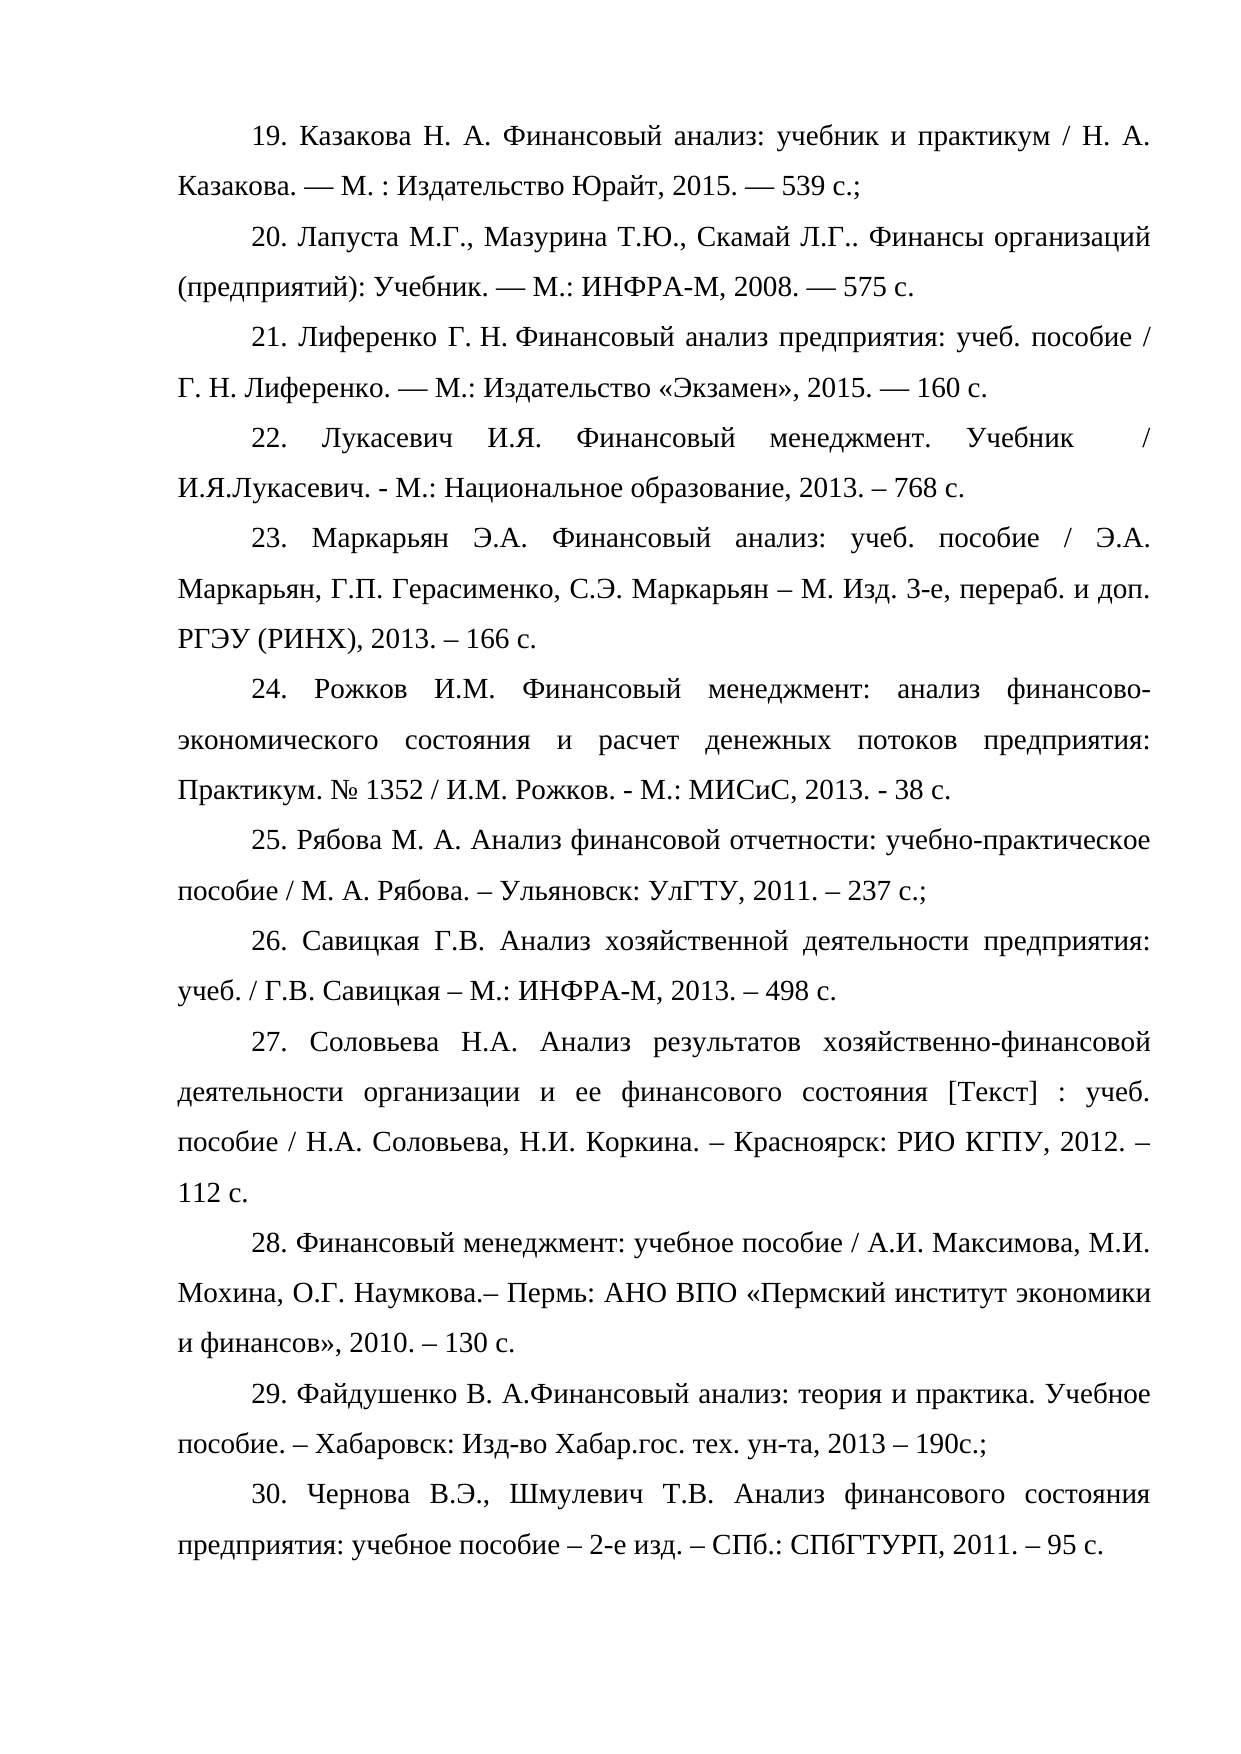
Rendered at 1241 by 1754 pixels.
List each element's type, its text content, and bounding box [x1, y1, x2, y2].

list 22. Лукасевич И.Я. Финансовый менеджмент. Учебник / И.Я.Лукасевич. - М.: Национальное образование, 2013. – 768 с. [177, 420, 1152, 504]
list 24. Рожков И.М. Финансовый менеджмент: анализ финансово-экономического состояния и расчет денежных потоков предприятия: Практикум. № 1352 / И.М. Рожков. - М.: МИСиС, 2013. - 38 c. [177, 672, 1152, 806]
list 27. Соловьева Н.А. Анализ результатов хозяйственно-финансовой деятельности организации и ее финансового состояния [Текст] : учеб. пособие / Н.А. Соловьева, Н.И. Коркина. – Красноярск: РИО КГПУ, 2012. – 112 с. [177, 1024, 1152, 1208]
list 28. Финансовый менеджмент: учебное пособие / А.И. Максимова, М.И. Мохина, О.Г. Наумкова.– Пермь: АНО ВПО «Пермский институт экономики и финансов», 2010. – 130 с. [177, 1225, 1152, 1359]
list 23. Маркарьян Э.А. Финансовый анализ: учеб. пособие / Э.А. Маркарьян, Г.П. Герасименко, С.Э. Маркарьян – М. Изд. 3-е, перераб. и доп. РГЭУ (РИНХ), 2013. – 166 с. [177, 521, 1152, 655]
text 30. Чернова В.Э., Шмулевич Т.В. Анализ финансового состояния предприятия: учебное пособие – 2-е изд. – СПб.: СПбГТУРП, 2011. – 95 с. [177, 1477, 1152, 1560]
list 25. Рябова М. А. Анализ финансовой отчетности: учебно-практическое пособие / М. А. Рябова. – Ульяновск: УлГТУ, 2011. – 237 с.; [177, 822, 1152, 906]
list 29. Файдушенко В. А.Финансовый анализ: теория и практика. Учебное пособие. – Хабаровск: Изд-во Хабар.гос. тех. ун-та, 2013 – 190с.; [177, 1376, 1152, 1460]
list 19. Казакова Н. А. Финансовый анализ: учебник и практикум / Н. А. Казакова. — М. : Издательство Юрайт, 2015. — 539 с.; [177, 118, 1152, 202]
list 21. Лиференко Г. Н. Финансовый анализ предприятия: учеб. пособие / Г. Н. Лиференко. — М.: Издательство «Экзамен», 2015. — 160 с. [177, 319, 1152, 403]
list 20. Лапуста М.Г., Мазурина Т.Ю., Скамай Л.Г.. Финансы организаций (предприятий): Учебник. — М.: ИНФРА-М, 2008. — 575 с. [177, 219, 1152, 303]
list 26. Савицкая Г.В. Анализ хозяйственной деятельности предприятия: учеб. / Г.В. Савицкая – М.: ИНФРА-М, 2013. – 498 с. [177, 923, 1152, 1007]
